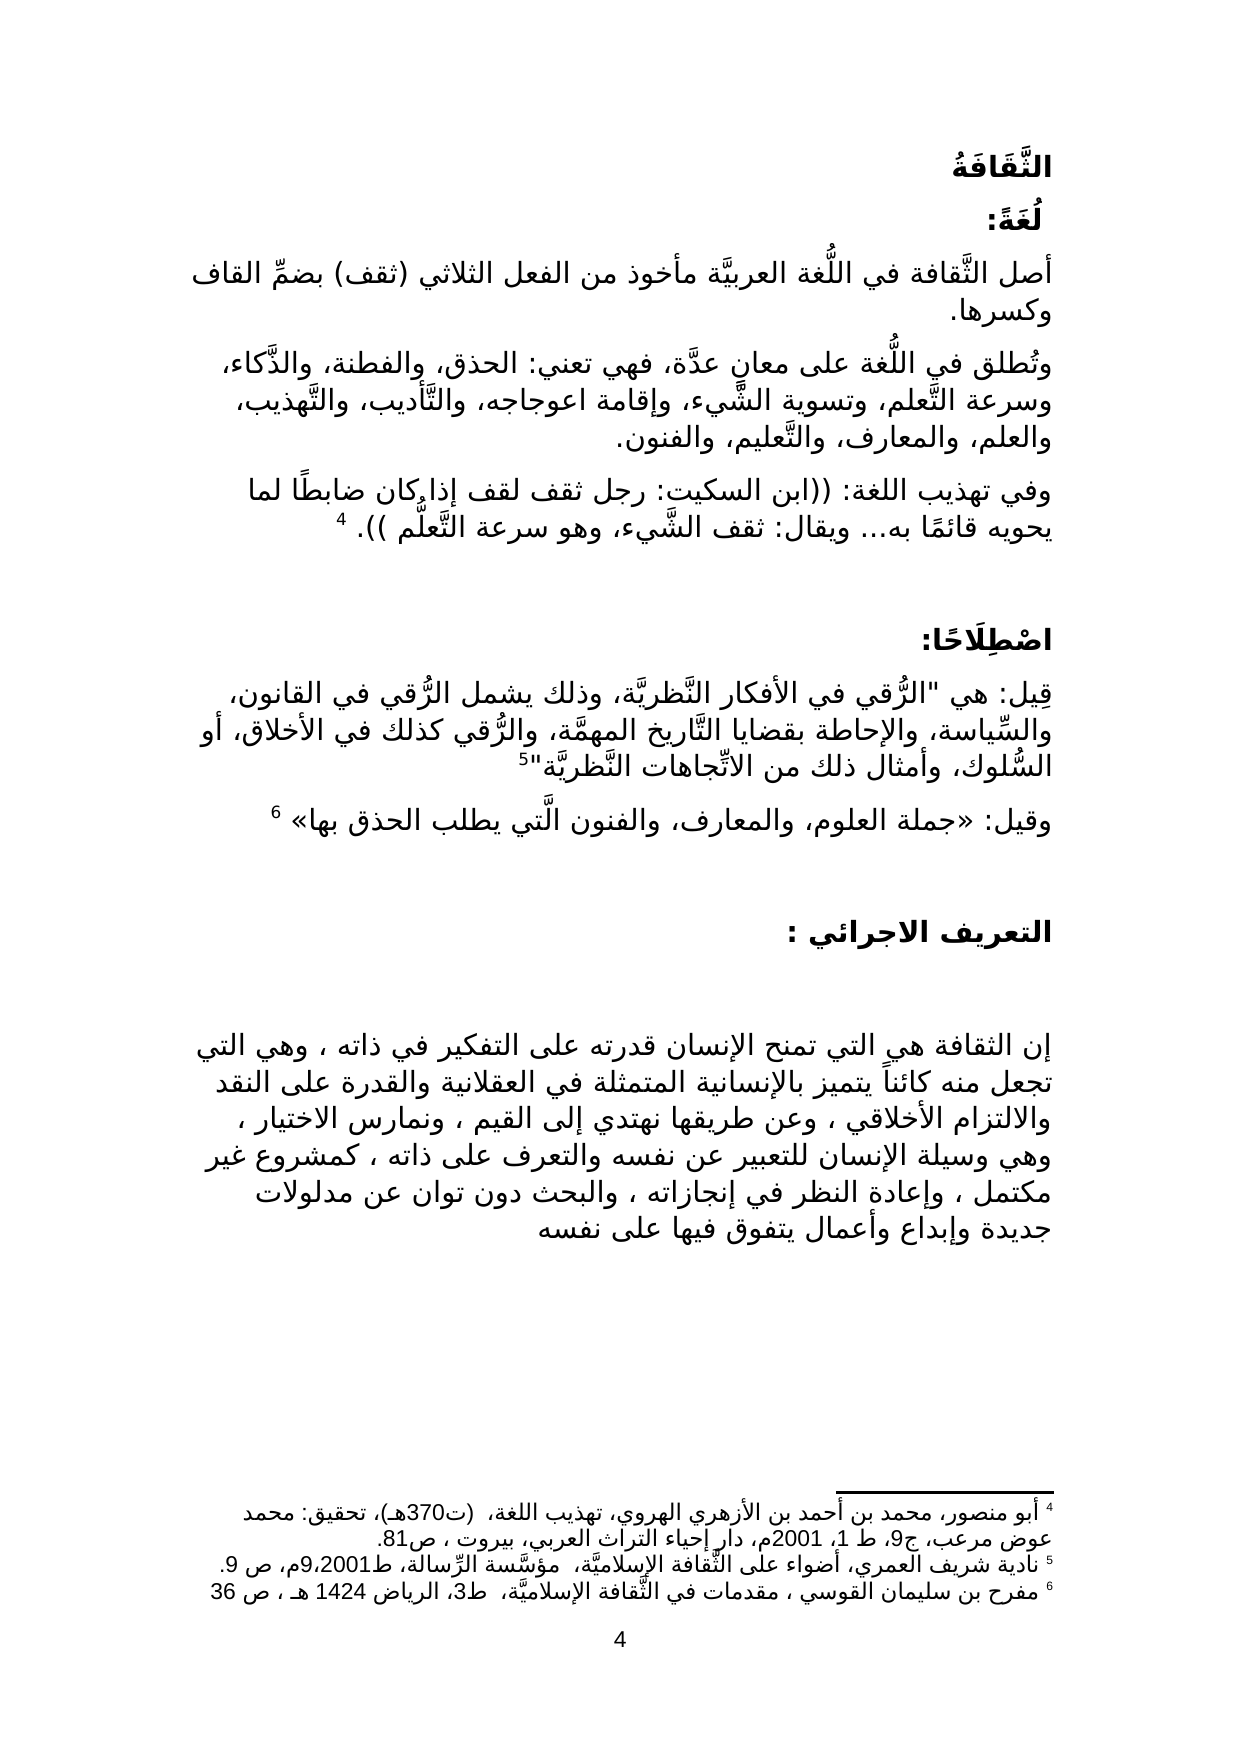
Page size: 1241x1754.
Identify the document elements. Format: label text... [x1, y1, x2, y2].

text أصل الثَّقافة في اللُّغة العربيَّة مأخوذ من الفعل الثلاثي (ثقف) بضمِّ القاف وكسرها. [187, 257, 1053, 327]
text وقيل: «جملة العلوم، والمعارف، والفنون الَّتي يطلب الحذق بها» [187, 803, 1053, 837]
text الثَّقَافَةُ [187, 150, 1053, 184]
text وفي تهذيب اللغة: ((ابن السكيت: رجل ثقف لقف إذا كان ضابطًا لما يحويه قائمًا به... ويقال: ثقف الشَّيء، وهو سرعة التَّعلُّم )). [187, 473, 1053, 544]
text اصْطِلَاحًا: [187, 623, 1053, 657]
text التعريف الاجرائي : [187, 916, 1053, 949]
text لُغَةً: [187, 203, 1053, 237]
text وتُطلق في اللُّغة على معانٍ عدَّة، فهي تعني: الحذق، والفطنة، والذَّكاء، وسرعة التَّعلم، وتسوية الشَّيء، وإقامة اعوجاجه، والتَّأديب، والتَّهذيب، والعلم، والمعارف، والتَّعليم، والفنون. [187, 347, 1053, 454]
text إن الثقافة هي التي تمنح الإنسان قدرته على التفكير في ذاته ، وهي التي تجعل منه كائناً يتميز بالإنسانية المتمثلة في العقلانية والقدرة على النقد والالتزام الأخلاقي ، وعن طريقها نهتدي إلى القيم ، ونمارس الاختيار ، وهي وسيلة الإنسان للتعبير عن نفسه والتعرف على ذاته ، كمشروع غير مكتمل ، وإعادة النظر في إنجازاته ، والبحث دون توان عن مدلولات جديدة وإبداع وأعمال يتفوق فيها على نفسه [187, 1028, 1053, 1246]
text قِيل: هي "الرُّقي في الأفكار النَّظريَّة، وذلك يشمل الرُّقي في القانون، والسِّياسة، والإحاطة بقضايا التَّاريخ المهمَّة، والرُّقي كذلك في الأخلاق، أو السُّلوك، وأمثال ذلك من الاتِّجاهات النَّظريَّة" [187, 676, 1053, 783]
